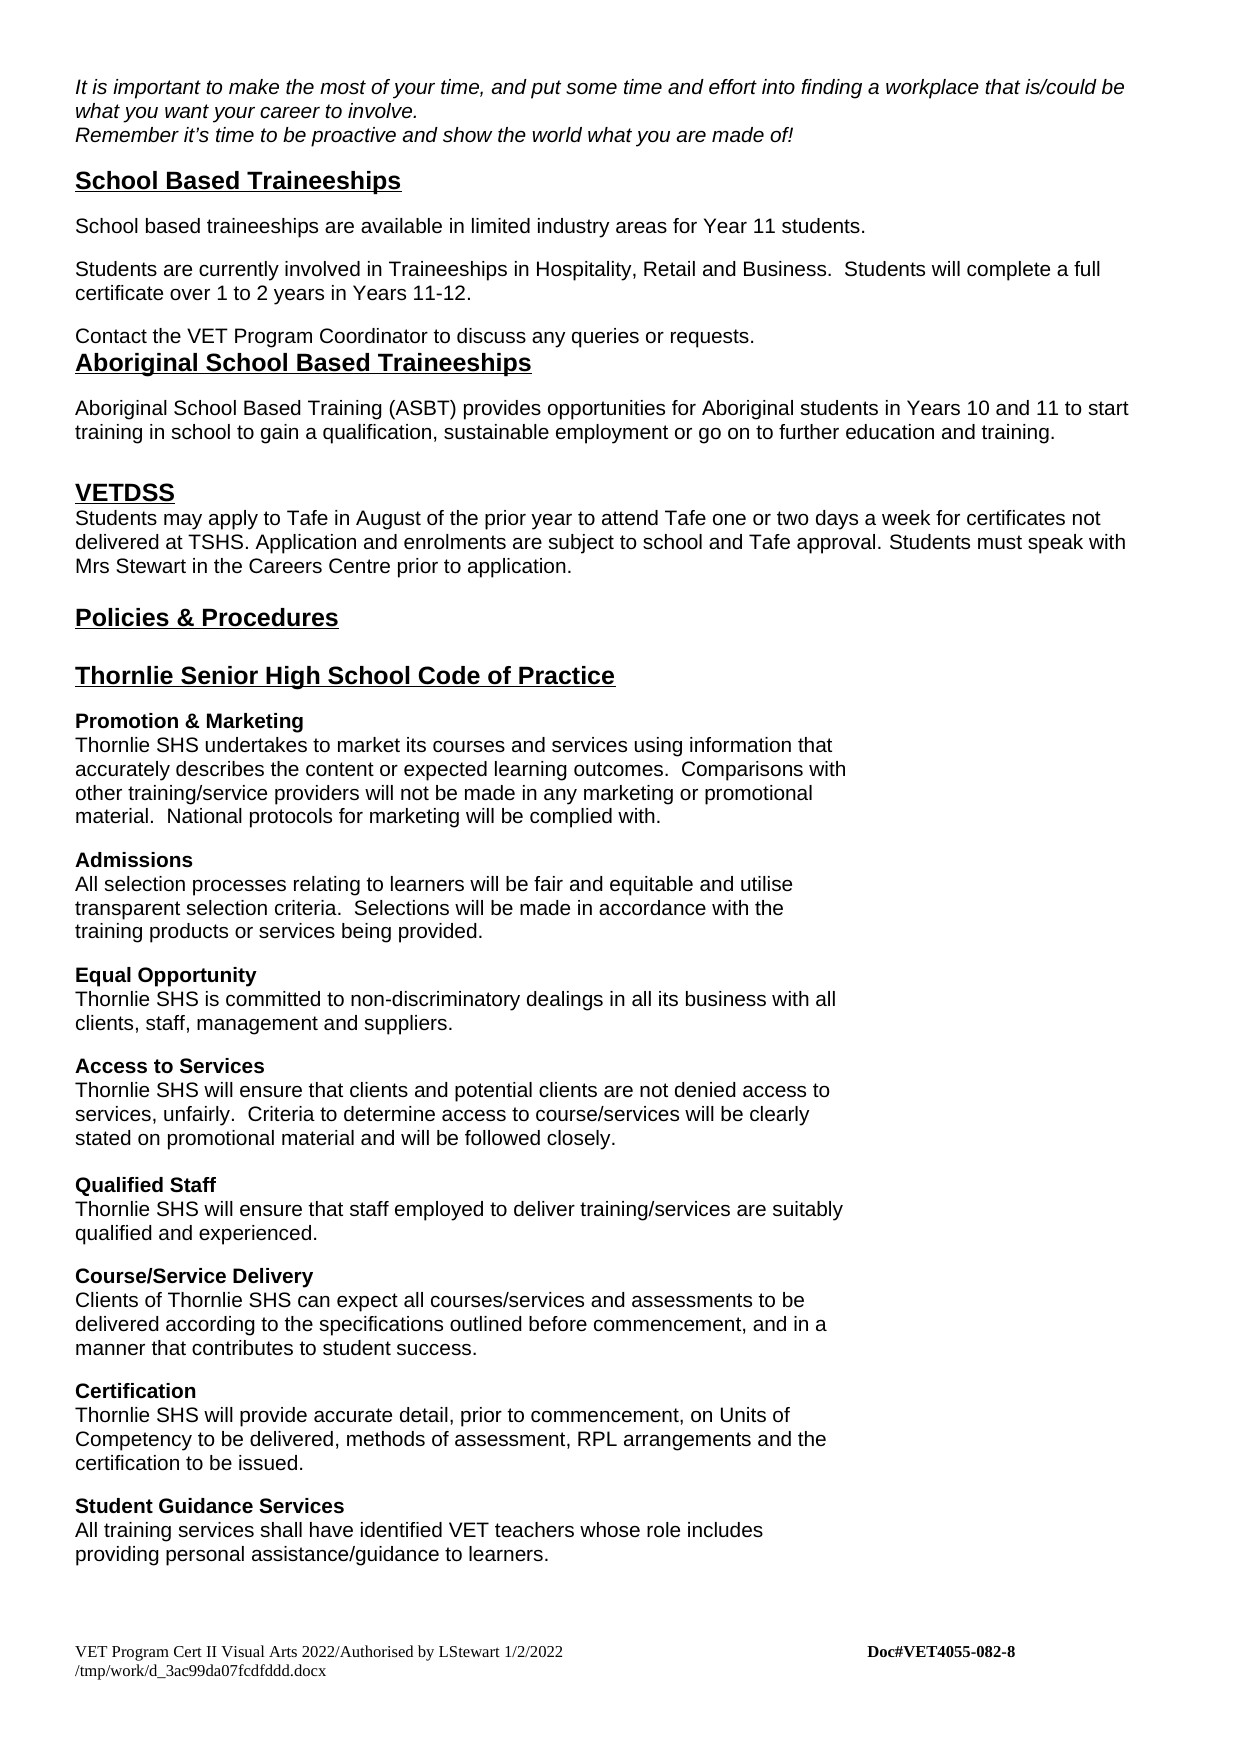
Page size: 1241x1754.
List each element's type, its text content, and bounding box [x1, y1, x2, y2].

text Student Guidance Services [75, 1494, 1165, 1518]
text clients, staff, management and suppliers. [75, 1010, 1165, 1034]
text All training services shall have identified VET teachers whose role includes [75, 1518, 1165, 1542]
text Qualified Staff [75, 1173, 1165, 1197]
text qualified and experienced. [75, 1221, 1165, 1245]
text Certification [75, 1379, 1165, 1403]
text Thornlie SHS is committed to non-discriminatory dealings in all its business with all [75, 986, 1165, 1010]
text VETDSS [75, 477, 1165, 506]
text certification to be issued. [75, 1451, 1165, 1475]
text manner that contributes to student success. [75, 1336, 1165, 1360]
text Policies & Procedures [75, 603, 1165, 632]
text Admissions [75, 847, 1165, 871]
text Access to Services [75, 1053, 1165, 1077]
text accurately describes the content or expected learning outcomes. Comparisons with [75, 756, 1165, 780]
text Equal Opportunity [75, 962, 1165, 986]
text providing personal assistance/guidance to learners. [75, 1542, 1165, 1566]
text stated on promotional material and will be followed closely. [75, 1125, 1165, 1149]
text Competency to be delivered, methods of assessment, RPL arrangements and the [75, 1427, 1165, 1451]
text Students may apply to Tafe in August of the prior year to attend Tafe one or two days a week for certificates not delivered at TSHS. Application and enrolments are subject to school and Tafe approval. Students must speak with Mrs Stewart in the Careers Centre prior to application. [75, 506, 1165, 578]
text Students are currently involved in Traineeships in Hospitality, Retail and Business. Students will complete a full certificate over 1 to 2 years in Years 11-12. [75, 257, 1165, 305]
text delivered according to the specifications outlined before commencement, and in a [75, 1312, 1165, 1336]
text Aboriginal School Based Traineeships [75, 348, 1165, 377]
text Clients of Thornlie SHS can expect all courses/services and assessments to be [75, 1288, 1165, 1312]
text Thornlie SHS will provide accurate detail, prior to commencement, on Units of [75, 1403, 1165, 1427]
text Thornlie SHS will ensure that staff employed to deliver training/services are suitably [75, 1197, 1165, 1221]
text Thornlie Senior High School Code of Practice [75, 661, 1165, 689]
text services, unfairly. Criteria to determine access to course/services will be clearly [75, 1101, 1165, 1125]
text Aboriginal School Based Training (ASBT) provides opportunities for Aboriginal students in Years 10 and 11 to start training in school to gain a qualification, sustainable employment or go on to further education and training. [75, 396, 1165, 444]
text Course/Service Delivery [75, 1264, 1165, 1288]
text other training/service providers will not be made in any marketing or promotional [75, 780, 1165, 804]
text Thornlie SHS will ensure that clients and potential clients are not denied access to [75, 1077, 1165, 1101]
text training products or services being provided. [75, 919, 1165, 943]
text All selection processes relating to learners will be fair and equitable and utilise [75, 871, 1165, 895]
text Thornlie SHS undertakes to market its courses and services using information that [75, 732, 1165, 756]
text Remember it’s time to be proactive and show the world what you are made of! [75, 123, 1165, 147]
text School based traineeships are available in limited industry areas for Year 11 students. [75, 214, 1165, 238]
text transparent selection criteria. Selections will be made in accordance with the [75, 895, 1165, 919]
text School Based Traineeships [75, 166, 1165, 195]
text Promotion & Marketing [75, 708, 1165, 732]
text Contact the VET Program Coordinator to discuss any queries or requests. [75, 324, 1165, 348]
text It is important to make the most of your time, and put some time and effort into finding a workplace that is/could be what you want your career to involve. [75, 75, 1165, 123]
text material. National protocols for marketing will be complied with. [75, 804, 1165, 828]
